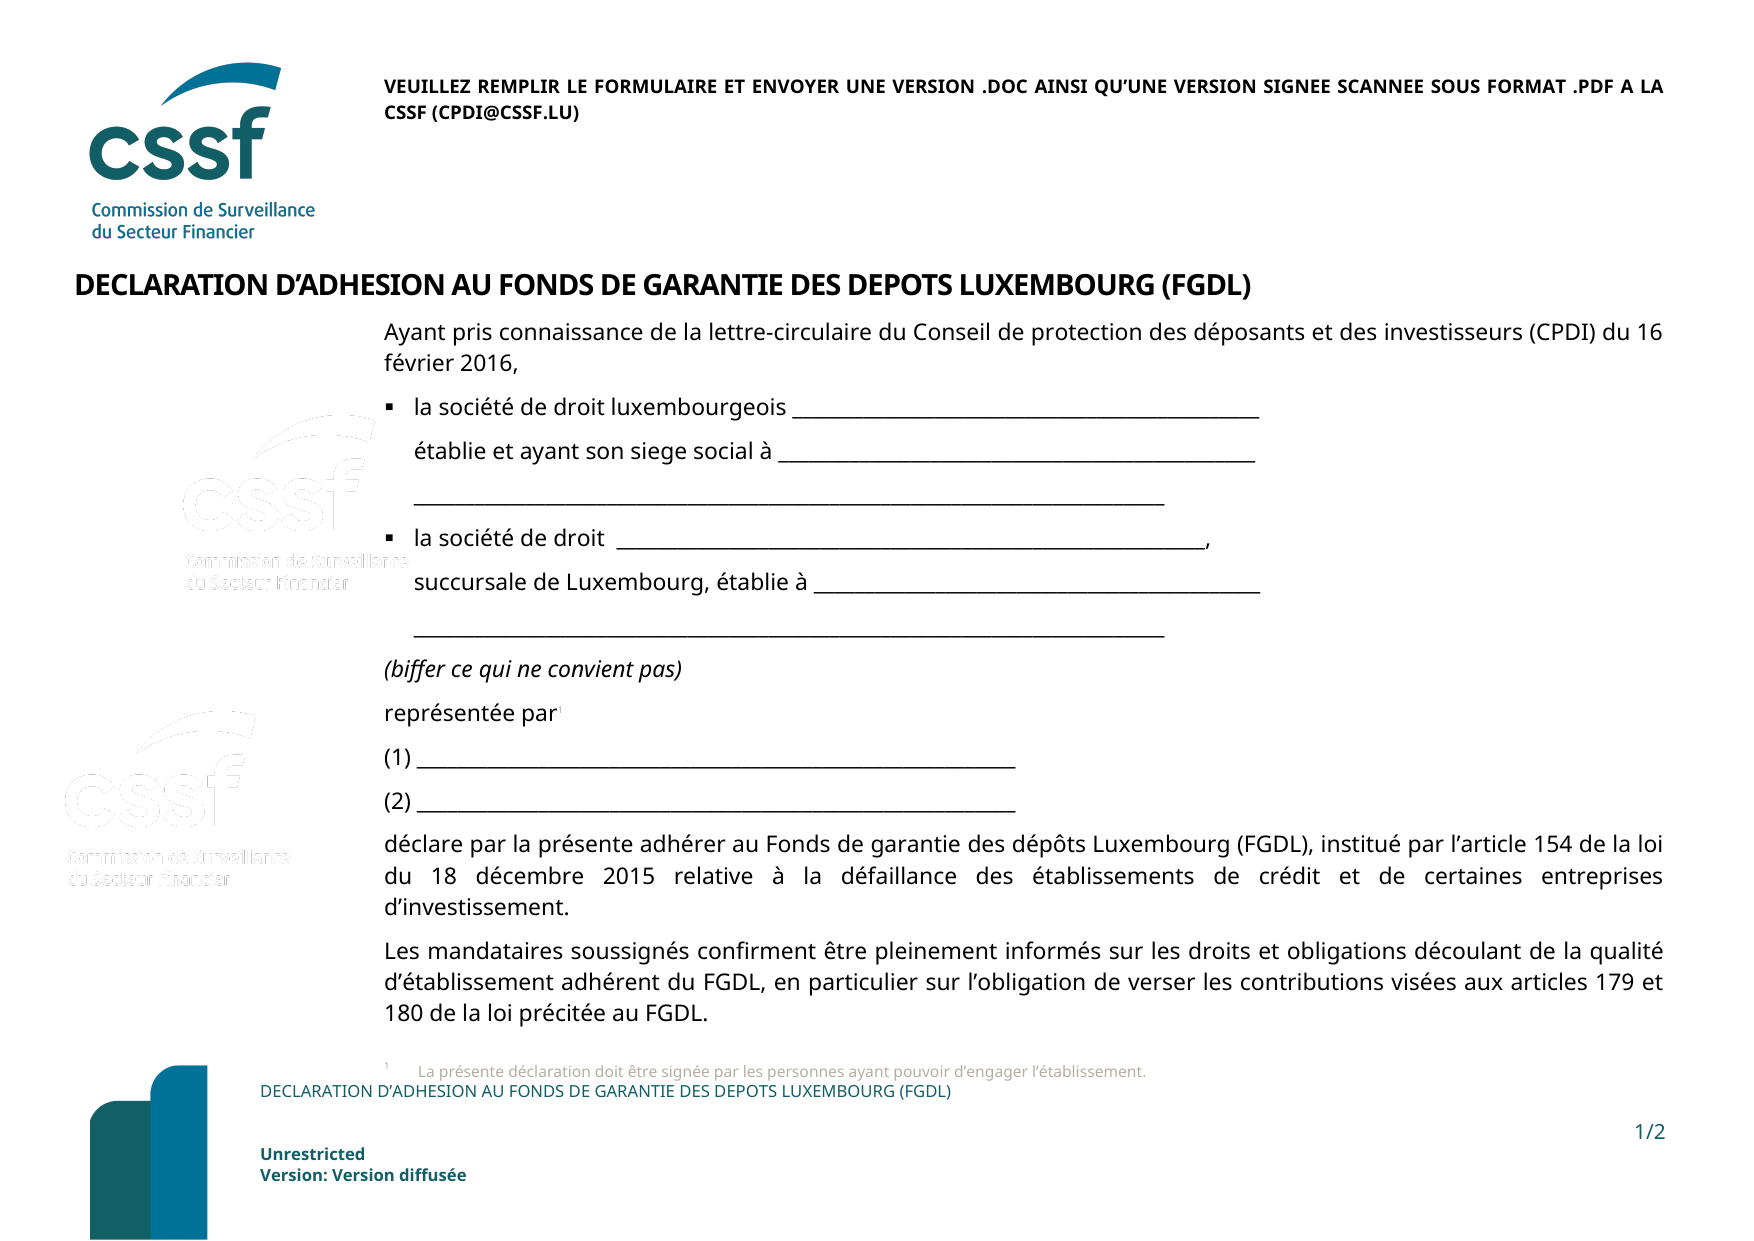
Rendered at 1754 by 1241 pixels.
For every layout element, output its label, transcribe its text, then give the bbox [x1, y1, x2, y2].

picture [63, 710, 291, 887]
title DECLARATION D’ADHESION AU FONDS DE GARANTIE DES DEPOTS LUXEMBOURG (FGDL) [74, 266, 1665, 303]
picture [88, 62, 316, 240]
picture [181, 413, 410, 591]
picture [88, 1065, 172, 1238]
